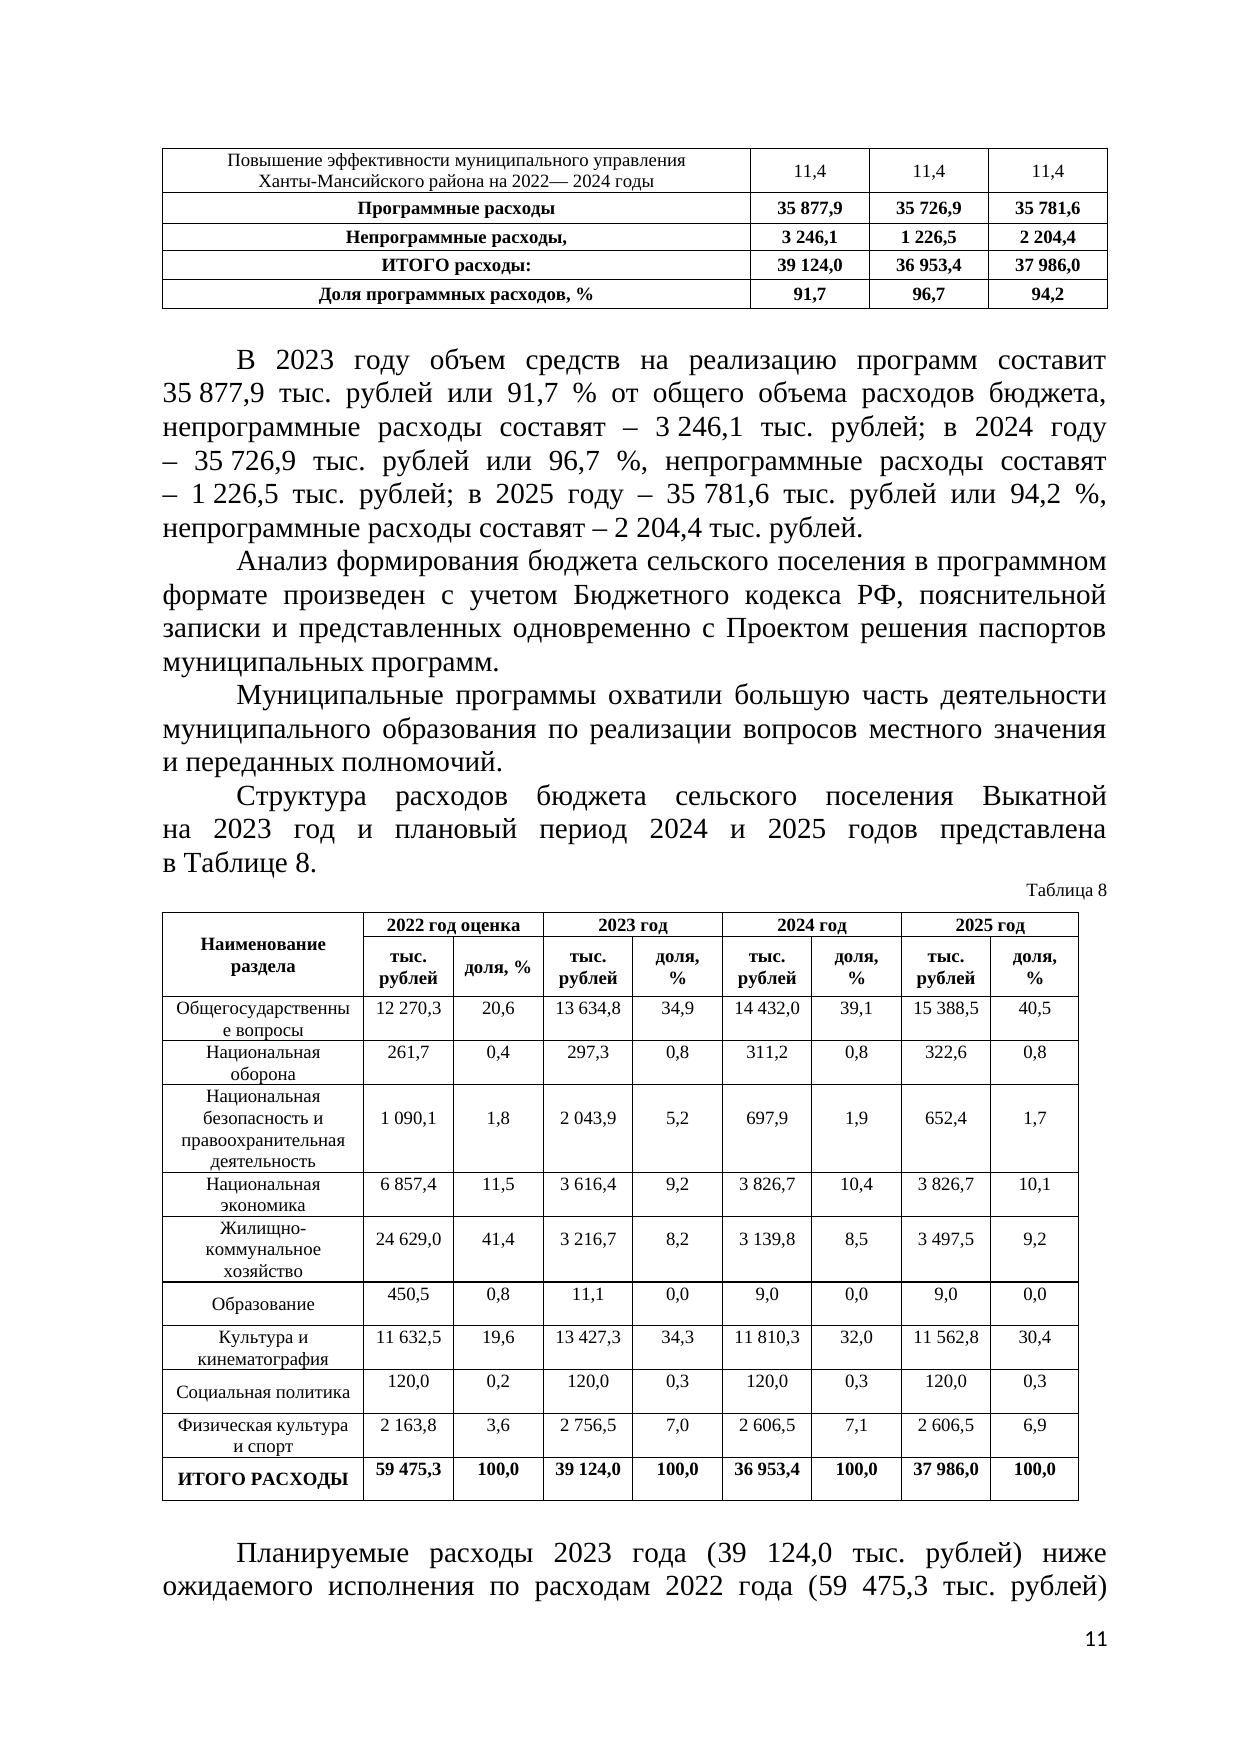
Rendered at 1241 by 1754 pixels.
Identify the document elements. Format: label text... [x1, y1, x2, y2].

text Структура расходов бюджета сельского поселения Выкатной на 2023 год и плановый период 2024 и 2025 годов представлена в Таблице 8. [162, 778, 1107, 879]
table_cell 0,0 [633, 1283, 722, 1325]
table_cell 3 616,4 [544, 1173, 632, 1216]
table_cell 13 634,8 [544, 997, 632, 1040]
table_cell ИТОГО расходы: [163, 251, 750, 279]
table_cell 3 139,8 [723, 1217, 811, 1281]
table_cell 120,0 [723, 1370, 811, 1412]
table_cell тыс. рублей [364, 937, 453, 996]
table_cell Социальная политика [163, 1370, 363, 1412]
table_cell 2 606,5 [723, 1414, 811, 1457]
table_cell 5,2 [633, 1085, 722, 1172]
table_cell Повышение эффективности муниципального управления Ханты-Мансийского района на 2022— 2024 годы [163, 149, 750, 192]
table_cell 3 216,7 [544, 1217, 632, 1281]
table_cell 35 726,9 [870, 193, 988, 222]
table_cell 35 877,9 [751, 193, 869, 222]
table_cell тыс. рублей [723, 937, 811, 996]
table_cell доля, % [991, 937, 1078, 996]
table_cell 39,1 [812, 997, 901, 1040]
table_cell 94,2 [989, 280, 1107, 307]
table_cell тыс. рублей [544, 937, 632, 996]
table_cell 96,7 [870, 280, 988, 307]
table_cell 20,6 [454, 997, 543, 1040]
table_cell 0,0 [991, 1283, 1078, 1325]
table_cell 120,0 [902, 1370, 990, 1412]
table_cell 39 124,0 [544, 1458, 632, 1500]
table_cell тыс. рублей [902, 937, 990, 996]
table_cell 3 826,7 [902, 1173, 990, 1216]
table_cell 9,0 [723, 1283, 811, 1325]
table_cell 3 246,1 [751, 224, 869, 250]
table_cell 2 756,5 [544, 1414, 632, 1457]
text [162, 1535, 1107, 1602]
table_cell 100,0 [812, 1458, 901, 1500]
table_cell 91,7 [751, 280, 869, 307]
table_cell 59 475,3 [364, 1458, 453, 1500]
table_header 2022 год оценка [364, 913, 543, 936]
table_cell 39 124,0 [751, 251, 869, 279]
table_cell ИТОГО РАСХОДЫ [163, 1458, 363, 1500]
table_cell Непрограммные расходы, [163, 224, 750, 250]
table_cell 11 562,8 [902, 1326, 990, 1369]
table_cell 7,0 [633, 1414, 722, 1457]
table_cell 120,0 [544, 1370, 632, 1412]
table_cell 3 826,7 [723, 1173, 811, 1216]
table_cell 7,1 [812, 1414, 901, 1457]
table_cell 100,0 [633, 1458, 722, 1500]
table_cell 30,4 [991, 1326, 1078, 1369]
table_cell Национальная оборона [163, 1041, 363, 1084]
table_cell 1,7 [991, 1085, 1078, 1172]
table_cell 10,4 [812, 1173, 901, 1216]
table_cell 11,4 [989, 149, 1107, 192]
table_cell доля, % [454, 937, 543, 996]
table_cell 311,2 [723, 1041, 811, 1084]
text В 2023 году объем средств на реализацию программ составит 35 877,9 тыс. рублей или 91,7 % от общего объема расходов бюджета, непрограммные расходы составят – 3 246,1 тыс. рублей; в 2024 году – 35 726,9 тыс. рублей или 96,7 %, непрограммные расходы составят – 1 226,5 тыс. рублей; в 2025 году – 35 781,6 тыс. рублей или 94,2 %, непрограммные расходы составят – 2 204,4 тыс. рублей. [162, 342, 1107, 543]
table_cell 261,7 [364, 1041, 453, 1084]
table_cell 0,8 [812, 1041, 901, 1084]
table_cell 0,0 [812, 1283, 901, 1325]
table_cell Национальная экономика [163, 1173, 363, 1216]
table_cell 9,2 [633, 1173, 722, 1216]
table_header 2023 год [544, 913, 722, 936]
table_cell 15 388,5 [902, 997, 990, 1040]
table_header 2025 год [902, 913, 1078, 936]
table_cell 2 163,8 [364, 1414, 453, 1457]
table_cell 11 632,5 [364, 1326, 453, 1369]
table_cell Жилищно-коммунальное хозяйство [163, 1217, 363, 1281]
table_cell 14 432,0 [723, 997, 811, 1040]
table_cell 35 781,6 [989, 193, 1107, 222]
table_cell 2 204,4 [989, 224, 1107, 250]
table_cell 322,6 [902, 1041, 990, 1084]
table_cell 9,0 [902, 1283, 990, 1325]
text Муниципальные программы охватили большую часть деятельности муниципального образования по реализации вопросов местного значения и переданных полномочий. [162, 677, 1107, 778]
table_cell 120,0 [364, 1370, 453, 1412]
table_cell Общегосударственные вопросы [163, 997, 363, 1040]
table_cell 1,9 [812, 1085, 901, 1172]
table_cell 1 226,5 [870, 224, 988, 250]
table_cell Национальная безопасность и правоохранительная деятельность [163, 1085, 363, 1172]
table_cell 450,5 [364, 1283, 453, 1325]
table_cell 0,3 [812, 1370, 901, 1412]
table_cell 0,2 [454, 1370, 543, 1412]
table_header 2024 год [723, 913, 901, 936]
table_cell 11,1 [544, 1283, 632, 1325]
table_cell 8,2 [633, 1217, 722, 1281]
table_cell 652,4 [902, 1085, 990, 1172]
table_cell 11,4 [870, 149, 988, 192]
table_cell 11,4 [751, 149, 869, 192]
table_cell 8,5 [812, 1217, 901, 1281]
text Таблица 8 [162, 879, 1107, 900]
table_cell 19,6 [454, 1326, 543, 1369]
table_cell Программные расходы [163, 193, 750, 222]
table_cell 0,4 [454, 1041, 543, 1084]
table_cell 1 090,1 [364, 1085, 453, 1172]
text Анализ формирования бюджета сельского поселения в программном формате произведен с учетом Бюджетного кодекса РФ, пояснительной записки и представленных одновременно с Проектом решения паспортов муниципальных программ. [162, 543, 1107, 677]
table_cell 10,1 [991, 1173, 1078, 1216]
table_cell Культура и кинематография [163, 1326, 363, 1369]
table_cell 41,4 [454, 1217, 543, 1281]
table_cell 0,8 [454, 1283, 543, 1325]
table_cell 13 427,3 [544, 1326, 632, 1369]
table_cell 2 043,9 [544, 1085, 632, 1172]
table_cell 0,8 [991, 1041, 1078, 1084]
table_cell 0,3 [991, 1370, 1078, 1412]
table_cell 697,9 [723, 1085, 811, 1172]
table_cell 100,0 [991, 1458, 1078, 1500]
table_cell 34,3 [633, 1326, 722, 1369]
table_cell 12 270,3 [364, 997, 453, 1040]
table_cell 24 629,0 [364, 1217, 453, 1281]
table_cell 3,6 [454, 1414, 543, 1457]
table_cell 1,8 [454, 1085, 543, 1172]
table_cell Физическая культура и спорт [163, 1414, 363, 1457]
table_cell 36 953,4 [870, 251, 988, 279]
table_cell Доля программных расходов, % [163, 280, 750, 307]
table_cell 9,2 [991, 1217, 1078, 1281]
table_cell доля, % [633, 937, 722, 996]
table_cell Образование [163, 1283, 363, 1325]
table_cell 100,0 [454, 1458, 543, 1500]
table_cell 40,5 [991, 997, 1078, 1040]
table_cell 36 953,4 [723, 1458, 811, 1500]
table_cell 6 857,4 [364, 1173, 453, 1216]
table_cell 0,8 [633, 1041, 722, 1084]
table_cell 11 810,3 [723, 1326, 811, 1369]
table_cell 0,3 [633, 1370, 722, 1412]
table_cell 3 497,5 [902, 1217, 990, 1281]
table_cell доля, % [812, 937, 901, 996]
table_cell 297,3 [544, 1041, 632, 1084]
table_cell 11,5 [454, 1173, 543, 1216]
table_cell 32,0 [812, 1326, 901, 1369]
table_cell 37 986,0 [902, 1458, 990, 1500]
table_cell 2 606,5 [902, 1414, 990, 1457]
table_cell 37 986,0 [989, 251, 1107, 279]
table_cell 34,9 [633, 997, 722, 1040]
table_cell 6,9 [991, 1414, 1078, 1457]
table_header Наименование раздела [163, 913, 363, 996]
